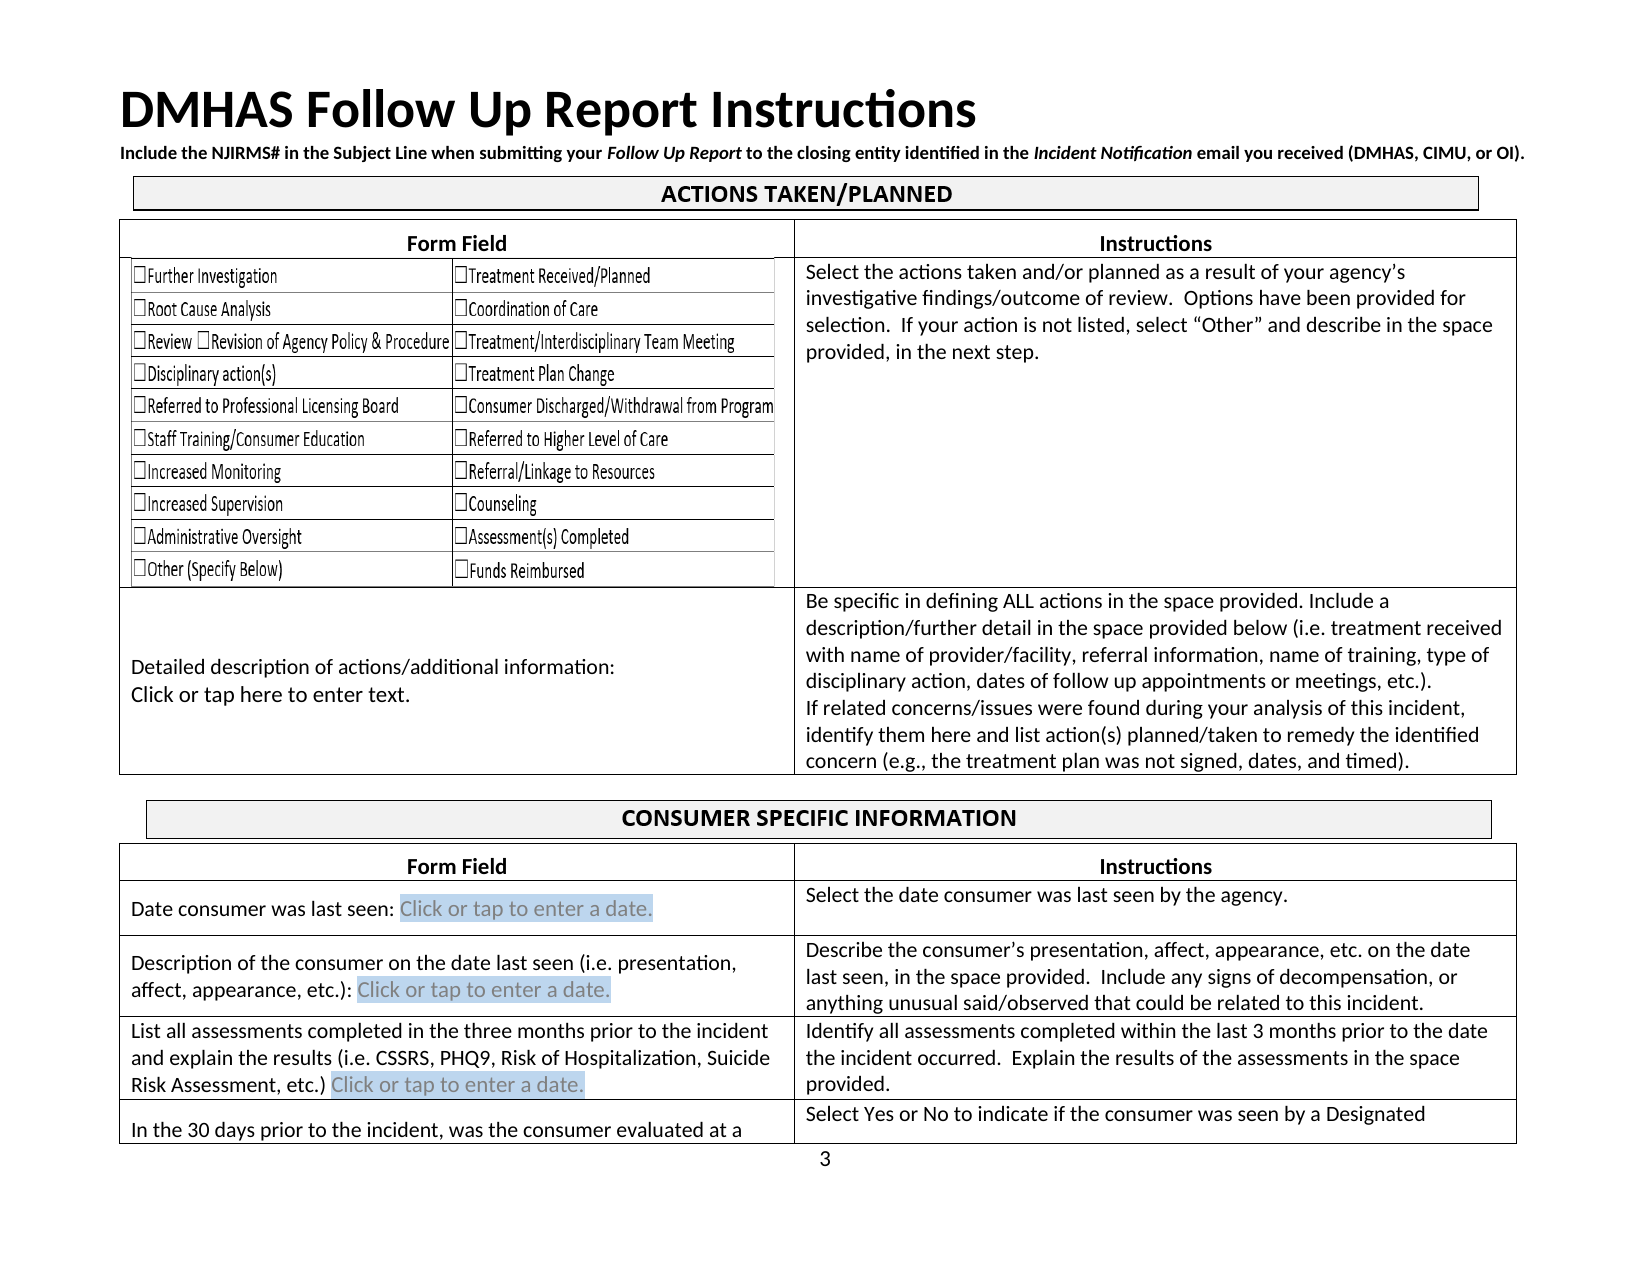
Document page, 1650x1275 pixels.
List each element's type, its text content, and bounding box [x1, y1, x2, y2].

picture [130, 257, 775, 587]
table_cell [120, 258, 130, 587]
table_cell Form Field [120, 844, 794, 880]
table_cell List all assessments completed in the three months prior to the incident and explain the results (i.e. CSSRS, PHQ9, Risk of Hospitalization, Suicide Risk Assessment, etc.) [120, 1017, 794, 1099]
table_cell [795, 1100, 1516, 1143]
table_cell Date consumer was last seen: [120, 881, 794, 935]
table_cell Instructions [795, 844, 1516, 880]
table_cell Detailed description of actions/additional information: [120, 588, 794, 774]
table_cell Identify all assessments completed within the last 3 months prior to the date the incident occurred. Explain the results of the assessments in the space provided. [795, 1017, 1516, 1099]
table_cell [120, 775, 1517, 842]
table_cell Select the actions taken and/or planned as a result of your agency’s investigative findings/outcome of review. Options have been provided for selection. If your action is not listed, select “Other” and describe in the space provided, in the next step. [795, 258, 1516, 587]
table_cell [120, 1100, 794, 1143]
table_cell Description of the consumer on the date last seen (i.e. presentation, affect, appearance, etc.): [120, 936, 794, 1016]
table_cell Describe the consumer’s presentation, affect, appearance, etc. on the date last seen, in the space provided. Include any signs of decompensation, or anything unusual said/observed that could be related to this incident. [795, 936, 1516, 1016]
picture [130, 172, 1481, 211]
table_header [120, 164, 1517, 219]
table_cell Instructions [795, 220, 1516, 257]
table_cell Select the date consumer was last seen by the agency. [795, 881, 1516, 935]
picture [143, 795, 1494, 843]
table_cell Be specific in defining ALL actions in the space provided. Include a description/further detail in the space provided below (i.e. treatment received with name of provider/facility, referral information, name of training, type of disciplinary action, dates of follow up appointments or meetings, etc.). If related concerns/issues were found during your analysis of this incident, identify them here and list action(s) planned/taken to remedy the identified concern (e.g., the treatment plan was not signed, dates, and timed). [795, 588, 1516, 774]
table_cell Form Field [120, 220, 794, 257]
table_cell [775, 258, 794, 587]
